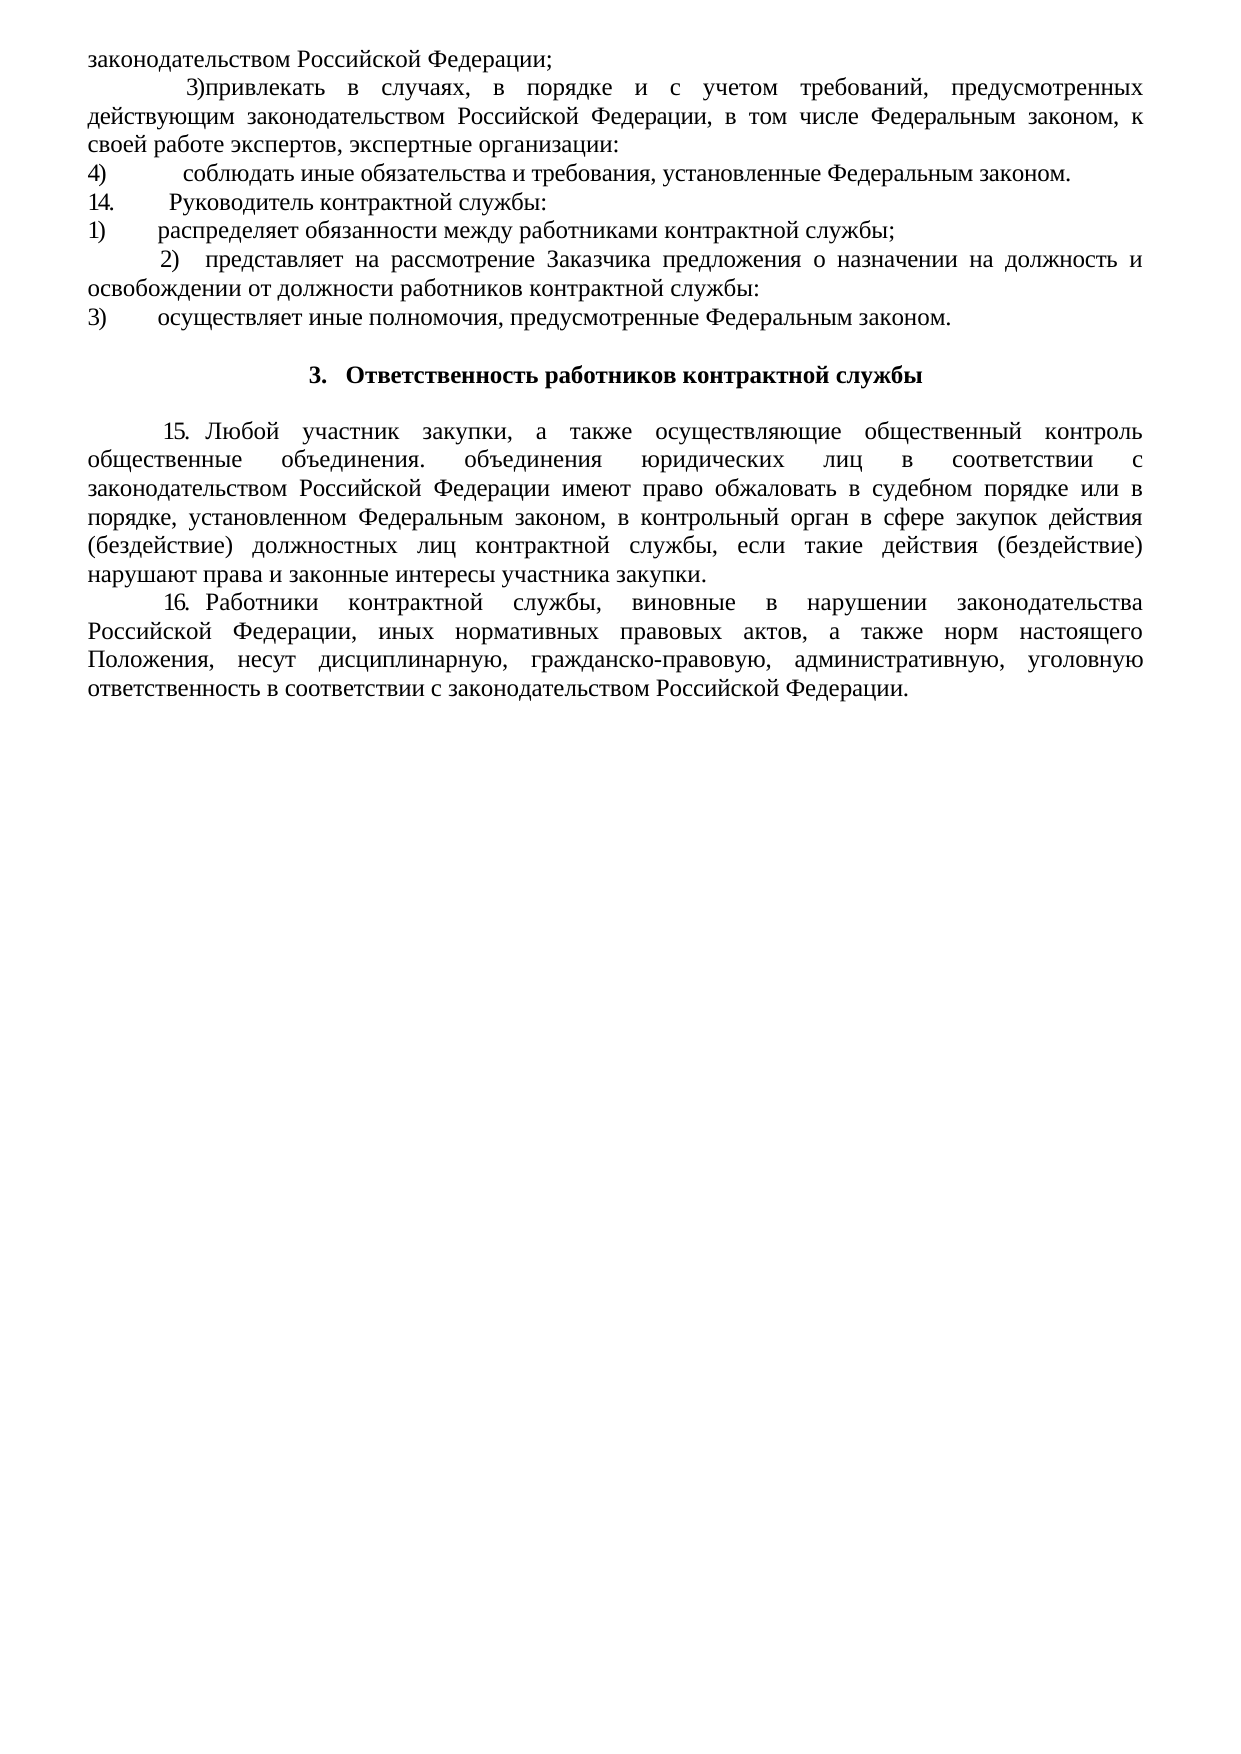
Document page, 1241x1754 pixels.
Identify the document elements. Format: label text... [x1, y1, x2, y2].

list распределяет обязанности между работниками контрактной службы; [87, 216, 1144, 245]
list осуществляет иные полномочия, предусмотренные Федеральным законом. [87, 302, 1144, 331]
text 14. Руководитель контрактной службы: [87, 187, 1144, 216]
text 16. Работники контрактной службы, виновные в нарушении законодательства Российской Федерации, иных нормативных правовых актов, а также норм настоящего Положения, несут дисциплинарную, гражданско-правовую, административную, уголовную ответственность в соответствии с законодательством Российской Федерации. [87, 588, 1144, 702]
text 3) привлекать в случаях, в порядке и с учетом требований, предусмотренных действующим законодательством Российской Федерации, в том числе Федеральным законом, к своей работе экспертов, экспертные организации: [87, 73, 1144, 158]
text 4) соблюдать иные обязательства и требования, установленные Федеральным законом. [87, 158, 1144, 187]
text 3. Ответственность работников контрактной службы [87, 360, 1144, 388]
text 15. Любой участник закупки, а также осуществляющие общественный контроль общественные объединения. объединения юридических лиц в соответствии с законодательством Российской Федерации имеют право обжаловать в судебном порядке или в порядке, установленном Федеральным законом, в контрольный орган в сфере закупок действия (бездействие) должностных лиц контрактной службы, если такие действия (бездействие) нарушают права и законные интересы участника закупки. [87, 417, 1144, 588]
list представляет на рассмотрение Заказчика предложения о назначении на должность и освобождении от должности работников контрактной службы: [87, 245, 1144, 302]
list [87, 44, 1144, 73]
